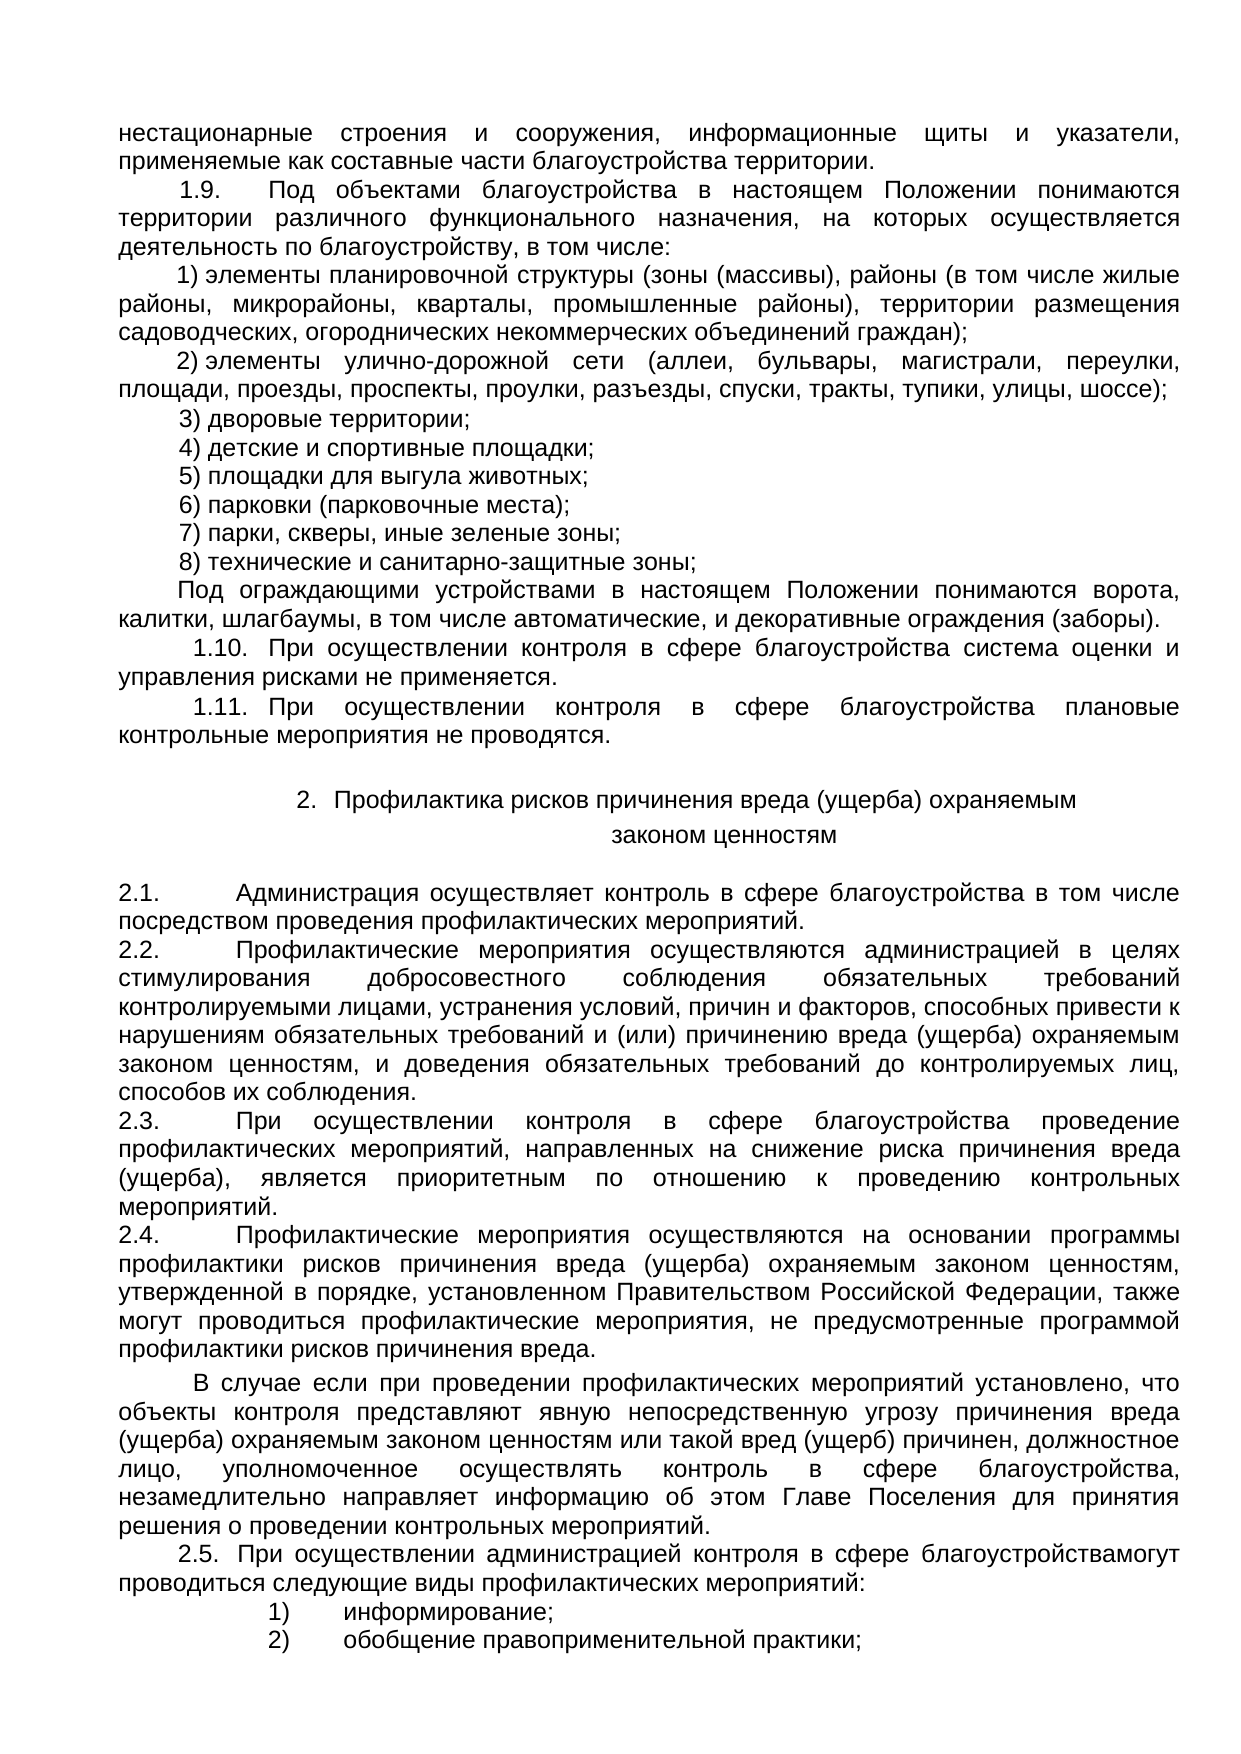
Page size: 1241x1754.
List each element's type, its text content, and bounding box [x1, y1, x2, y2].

list Профилактические мероприятия осуществляются администрацией в целях стимулирования добросовестного соблюдения обязательных требований контролируемыми лицами, устранения условий, причин и факторов, способных привести к нарушениям обязательных требований и (или) причинению вреда (ущерба) охраняемым законом ценностям, и доведения обязательных требований до контролируемых лиц, способов их соблюдения. [118, 935, 1181, 1106]
list информирование; [193, 1597, 1181, 1626]
list технические и санитарно-защитные зоны; [179, 547, 1181, 576]
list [118, 118, 1181, 175]
list Под объектами благоустройства в настоящем Положении понимаются территории различного функционального назначения, на которых осуществляется деятельность по благоустройству, в том числе: [118, 175, 1181, 261]
list При осуществлении контроля в сфере благоустройства проведение профилактических мероприятий, направленных на снижение риска причинения вреда (ущерба), является приоритетным по отношению к проведению контрольных мероприятий. [118, 1106, 1181, 1221]
text В случае если при проведении профилактических мероприятий установлено, что объекты контроля представляют явную непосредственную угрозу причинения вреда (ущерба) охраняемым законом ценностям или такой вред (ущерб) причинен, должностное лицо, уполномоченное осуществлять контроль в сфере благоустройства, незамедлительно направляет информацию об этом Главе Поселения для принятия решения о проведении контрольных мероприятий. [118, 1369, 1181, 1540]
list Администрация осуществляет контроль в сфере благоустройства в том числе посредством проведения профилактических мероприятий. [118, 878, 1181, 935]
list парковки (парковочные места); [179, 490, 1181, 519]
list площадки для выгула животных; [179, 462, 1181, 490]
list обобщение правоприменительной практики; [193, 1626, 1181, 1654]
text законом ценностям [193, 820, 1181, 849]
list При осуществлении контроля в сфере благоустройства плановые контрольные мероприятия не проводятся. [118, 692, 1181, 749]
list дворовые территории; [179, 404, 1181, 433]
list детские и спортивные площадки; [179, 433, 1181, 462]
list При осуществлении контроля в сфере благоустройства система оценки и управления рисками не применяется. [118, 634, 1181, 691]
list Профилактика рисков причинения вреда (ущерба) охраняемым [193, 785, 1181, 814]
text 2.5. При осуществлении администрацией контроля в сфере благоустройствамогут проводиться следующие виды профилактических мероприятий: [118, 1540, 1181, 1597]
list элементы планировочной структуры (зоны (массивы), районы (в том числе жилые районы, микрорайоны, кварталы, промышленные районы), территории размещения садоводческих, огороднических некоммерческих объединений граждан); [118, 261, 1181, 346]
text Под ограждающими устройствами в настоящем Положении понимаются ворота, калитки, шлагбаумы, в том числе автоматические, и декоративные ограждения (заборы). [118, 576, 1181, 633]
list парки, скверы, иные зеленые зоны; [179, 519, 1181, 547]
list Профилактические мероприятия осуществляются на основании программы профилактики рисков причинения вреда (ущерба) охраняемым законом ценностям, утвержденной в порядке, установленном Правительством Российской Федерации, также могут проводиться профилактические мероприятия, не предусмотренные программой профилактики рисков причинения вреда. [118, 1221, 1181, 1363]
list элементы улично-дорожной сети (аллеи, бульвары, магистрали, переулки, площади, проезды, проспекты, проулки, разъезды, спуски, тракты, тупики, улицы, шоссе); [118, 346, 1181, 403]
